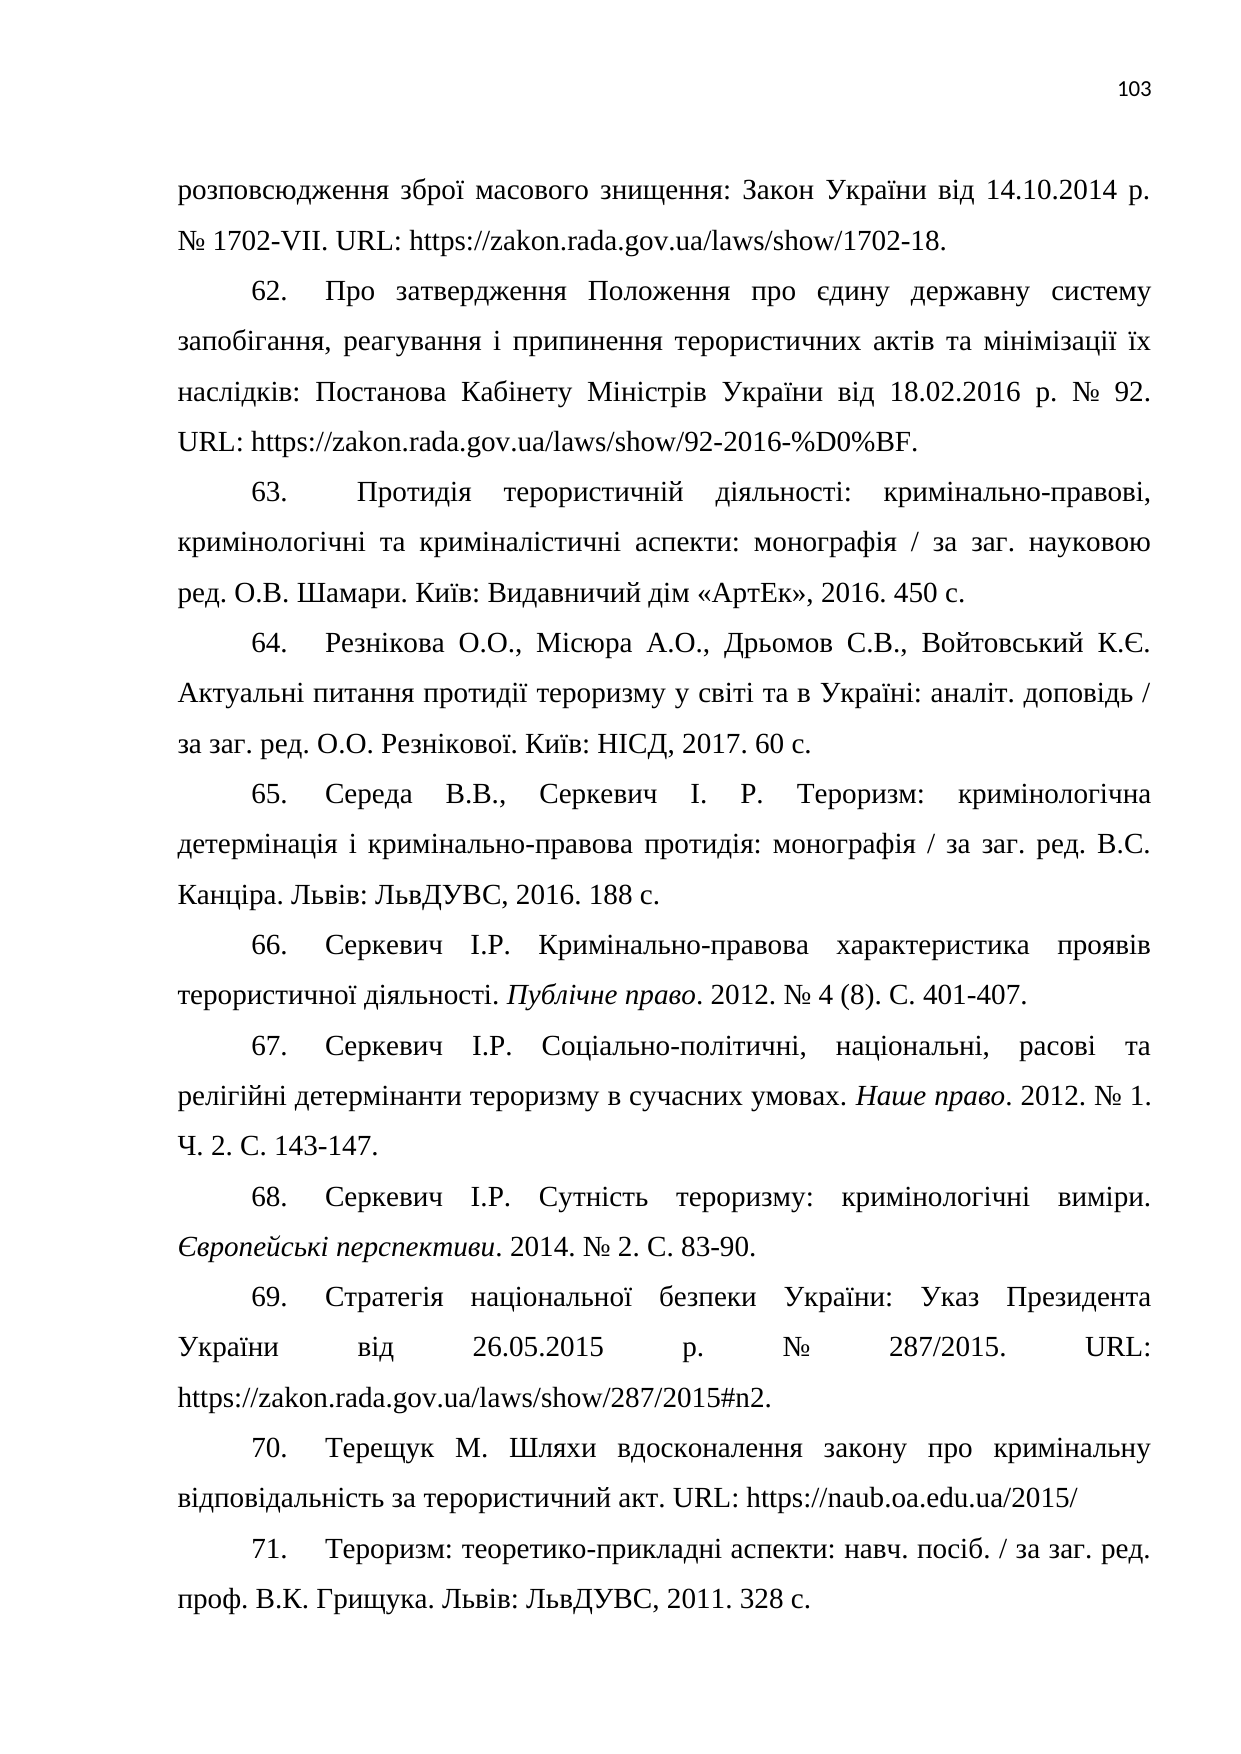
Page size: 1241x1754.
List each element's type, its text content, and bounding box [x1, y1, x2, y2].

list Серкевич І.Р. Сутність тероризму: кримінологічні виміри. Європейські перспективи. 2014. № 2. С. 83-90. [177, 1179, 1152, 1262]
list Резнікова О.О., Місюра А.О., Дрьомов С.В., Войтовський К.Є. Актуальні питання протидії тероризму у світі та в Україні: аналіт. доповідь / за заг. ред. О.О. Резнікової. Київ: НІСД, 2017. 60 с. [177, 625, 1152, 759]
list Середа В.В., Серкевич І. Р. Тероризм: кримінологічна детермінація і кримінально-правова протидія: монографія / за заг. ред. В.С. Канціра. Львів: ЛьвДУВС, 2016. 188 с. [177, 776, 1152, 910]
list Терещук М. Шляхи вдосконалення закону про кримінальну відповідальність за терористичний акт. URL: https://naub.oa.edu.ua/2015/ [177, 1430, 1152, 1514]
list Тероризм: теоретико-прикладні аспекти: навч. посіб. / за заг. ред. проф. В.К. Грищука. Львів: ЛьвДУВС, 2011. 328 с. [177, 1531, 1152, 1615]
list Про затвердження Положення про єдину державну систему запобігання, реагування і припинення терористичних актів та мінімізації їх наслідків: Постанова Кабінету Міністрів України від 18.02.2016 р. № 92. URL: https://zakon.rada.gov.ua/laws/show/92-2016-%D0%BF. [177, 273, 1152, 457]
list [177, 172, 1152, 256]
list Серкевич І.Р. Соціально-політичні, національні, расові та релігійні детермінанти тероризму в сучасних умовах. Наше право. 2012. № 1. Ч. 2. С. 143-147. [177, 1028, 1152, 1162]
list Серкевич І.Р. Кримінально-правова характеристика проявів терористичної діяльності. Публічне право. 2012. № 4 (8). С. 401-407. [177, 927, 1152, 1011]
list Протидія терористичній діяльності: кримінально-правові, кримінологічні та криміналістичні аспекти: монографія / за заг. науковою ред. О.В. Шамари. Київ: Видавничий дім «АртЕк», 2016. 450 с. [177, 474, 1152, 608]
list Стратегія національної безпеки України: Указ Президента України від 26.05.2015 р. № 287/2015. URL: https://zakon.rada.gov.ua/laws/show/287/2015#n2. [177, 1279, 1152, 1413]
